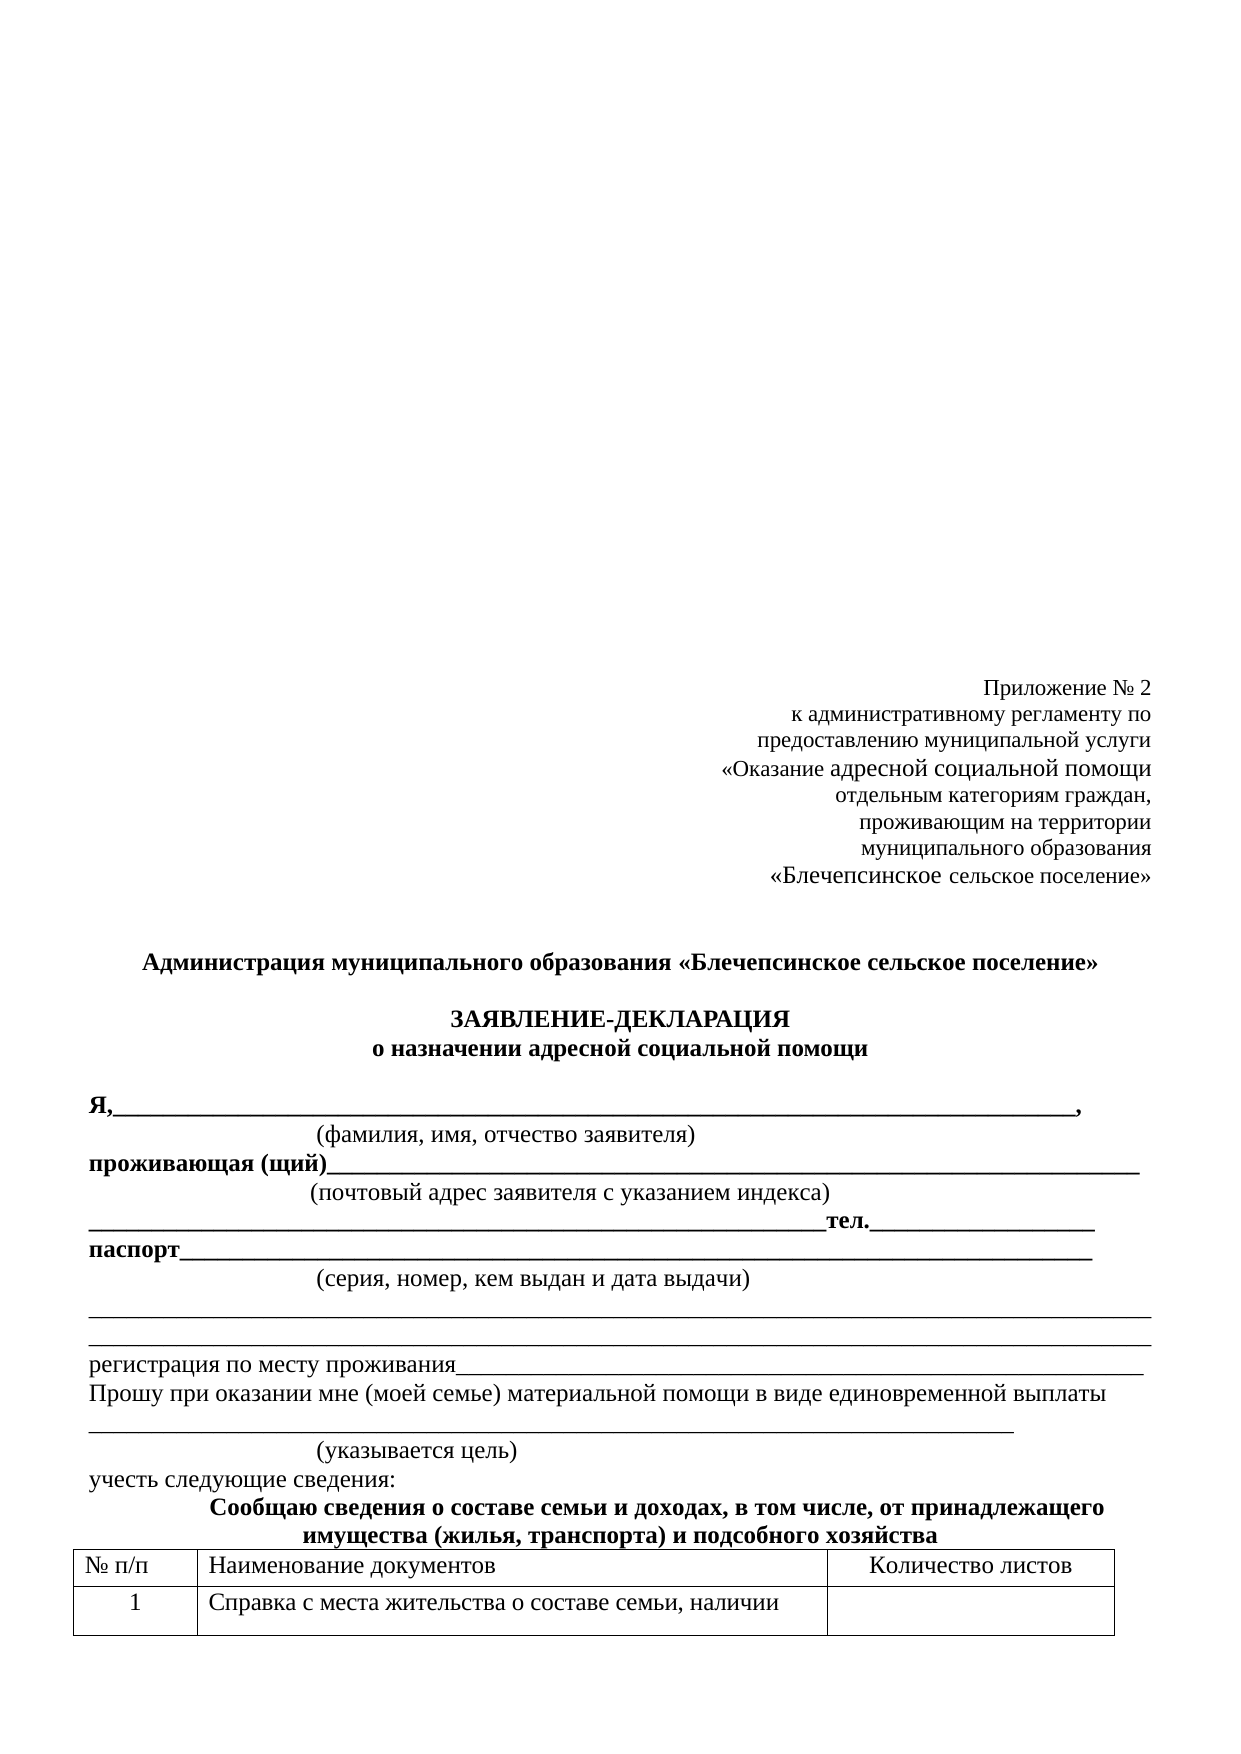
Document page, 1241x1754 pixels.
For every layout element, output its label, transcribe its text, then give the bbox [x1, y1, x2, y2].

text (фамилия, имя, отчество заявителя) [89, 1119, 1152, 1148]
text предоставлению муниципальной услуги [650, 726, 1152, 753]
table_header Количество листов [828, 1550, 1114, 1586]
text Администрация муниципального образования «Блечепсинское сельское поселение» [89, 947, 1152, 976]
text «Оказание адресной социальной помощи [650, 753, 1152, 782]
table_header Наименование документов [198, 1550, 827, 1586]
text ___________________________________________________________тел.__________________ [89, 1206, 1152, 1234]
text ЗАЯВЛЕНИЕ-ДЕКЛАРАЦИЯ [89, 1004, 1152, 1033]
text «Блечепсинское сельское поселение» [89, 861, 1152, 889]
text учесть следующие сведения: [89, 1464, 1152, 1493]
table_cell 1 [74, 1587, 197, 1635]
text (почтовый адрес заявителя с указанием индекса) [89, 1177, 1152, 1206]
table_cell [828, 1587, 1114, 1635]
text к административному регламенту по [650, 700, 1152, 726]
text Прошу при оказании мне (моей семье) материальной помощи в виде единовременной выплаты __________________________________________________________________________ [89, 1378, 1152, 1436]
text о назначении адресной социальной помощи [89, 1033, 1152, 1062]
text паспорт_________________________________________________________________________ [89, 1234, 1152, 1263]
text муниципального образования [89, 834, 1152, 861]
text (серия, номер, кем выдан и дата выдачи) [89, 1263, 1152, 1292]
text проживающая (щий)_________________________________________________________________ [89, 1148, 1152, 1177]
text отдельным категориям граждан, [89, 782, 1152, 808]
text Приложение № 2 [89, 674, 1152, 700]
text __________________________________________________________________________________________________________________________________________________________________________ [89, 1292, 1152, 1349]
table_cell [198, 1587, 827, 1635]
text Я,_____________________________________________________________________________, [89, 1091, 1152, 1119]
text регистрация по месту проживания_______________________________________________________ [89, 1349, 1152, 1378]
text Сообщаю сведения о составе семьи и доходах, в том числе, от принадлежащего имущества (жилья, транспорта) и подсобного хозяйства [89, 1493, 1152, 1549]
table_header № п/п [74, 1550, 197, 1586]
text (указывается цель) [89, 1436, 1152, 1464]
text проживающим на территории [89, 808, 1152, 834]
